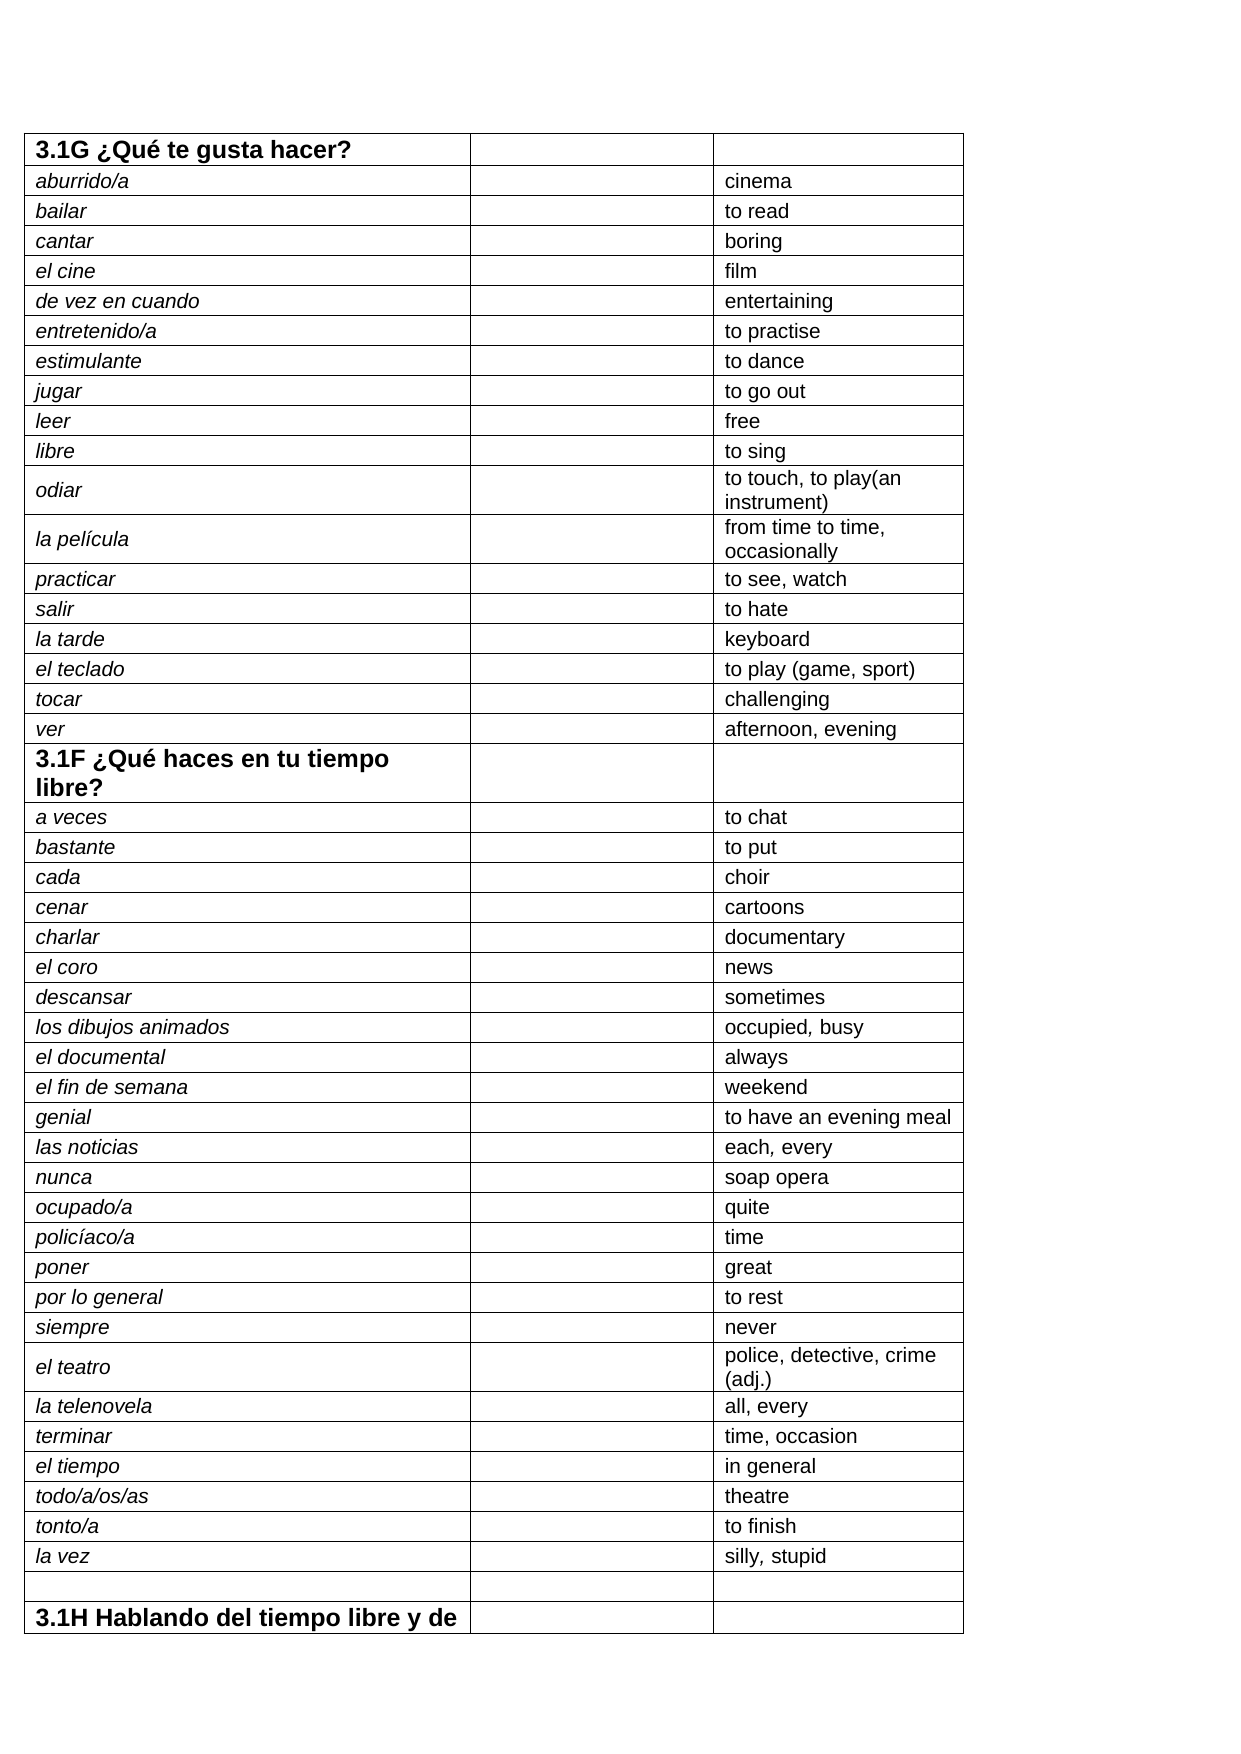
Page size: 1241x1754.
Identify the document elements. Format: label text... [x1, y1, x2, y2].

table_cell bastante [25, 833, 470, 862]
table_cell choir [714, 863, 963, 892]
table_cell free [714, 406, 963, 435]
table_cell los dibujos animados [25, 1013, 470, 1042]
table_cell tonto/a [25, 1512, 470, 1541]
table_cell practicar [25, 564, 470, 593]
table_cell sometimes [714, 983, 963, 1012]
table_cell 3.1F ¿Qué haces en tu tiempo libre? [25, 744, 470, 802]
table_cell aburrido/a [25, 166, 470, 195]
table_cell estimulante [25, 346, 470, 375]
table_cell cinema [714, 166, 963, 195]
table_cell always [714, 1043, 963, 1072]
table_cell cada [25, 863, 470, 892]
table_cell [714, 1572, 963, 1601]
table_cell [471, 744, 713, 802]
table_cell todo/a/os/as [25, 1482, 470, 1511]
table_cell [471, 923, 713, 952]
table_cell [471, 564, 713, 593]
table_cell great [714, 1253, 963, 1282]
table_cell time [714, 1223, 963, 1252]
table_cell [471, 654, 713, 683]
table_cell [471, 953, 713, 982]
table_cell [471, 1343, 713, 1391]
table_cell el cine [25, 256, 470, 285]
table_cell [471, 983, 713, 1012]
table_header 3.1G ¿Qué te gusta hacer? [25, 134, 470, 165]
table_cell film [714, 256, 963, 285]
table_cell [714, 1602, 963, 1633]
table_cell terminar [25, 1422, 470, 1451]
table_cell cenar [25, 893, 470, 922]
table_cell to have an evening meal [714, 1103, 963, 1132]
table_cell [471, 1542, 713, 1571]
table_cell genial [25, 1103, 470, 1132]
table_cell [471, 1283, 713, 1312]
table_cell to dance [714, 346, 963, 375]
table_cell [471, 1163, 713, 1192]
table_cell el teclado [25, 654, 470, 683]
table_cell silly, stupid [714, 1542, 963, 1571]
table_cell news [714, 953, 963, 982]
table_cell [471, 1482, 713, 1511]
table_cell [471, 893, 713, 922]
table_cell nunca [25, 1163, 470, 1192]
table_cell por lo general [25, 1283, 470, 1312]
table_cell [471, 684, 713, 713]
table_header [714, 134, 963, 165]
table_cell [471, 226, 713, 255]
table_cell [471, 346, 713, 375]
table_cell [471, 1013, 713, 1042]
table_cell to touch, to play(an instrument) [714, 466, 963, 514]
table_cell la vez [25, 1542, 470, 1571]
table_cell to chat [714, 803, 963, 832]
table_cell [471, 714, 713, 743]
table_cell [471, 406, 713, 435]
table_cell cartoons [714, 893, 963, 922]
table_cell [471, 376, 713, 405]
table_cell [471, 1223, 713, 1252]
table_cell el coro [25, 953, 470, 982]
table_cell to put [714, 833, 963, 862]
table_cell [471, 1452, 713, 1481]
table_cell from time to time, occasionally [714, 515, 963, 563]
table_cell bailar [25, 196, 470, 225]
table_header [471, 134, 713, 165]
table_cell never [714, 1313, 963, 1342]
table_cell [471, 803, 713, 832]
table_cell el fin de semana [25, 1073, 470, 1102]
table_cell siempre [25, 1313, 470, 1342]
table_cell [471, 594, 713, 623]
table_cell [471, 286, 713, 315]
table_cell [471, 436, 713, 465]
table_cell [471, 1073, 713, 1102]
table_cell las noticias [25, 1133, 470, 1162]
table_cell to go out [714, 376, 963, 405]
table_cell boring [714, 226, 963, 255]
table_cell to see, watch [714, 564, 963, 593]
table_cell [471, 1193, 713, 1222]
table_cell theatre [714, 1482, 963, 1511]
table_cell el tiempo [25, 1452, 470, 1481]
table_cell odiar [25, 466, 470, 514]
table_cell el teatro [25, 1343, 470, 1391]
table_cell police, detective, crime (adj.) [714, 1343, 963, 1391]
table_cell each, every [714, 1133, 963, 1162]
table_cell [471, 863, 713, 892]
table_cell [471, 1253, 713, 1282]
table_cell [471, 1133, 713, 1162]
table_cell ocupado/a [25, 1193, 470, 1222]
table_cell [471, 624, 713, 653]
table_cell to practise [714, 316, 963, 345]
table_cell policíaco/a [25, 1223, 470, 1252]
table_cell [471, 1602, 713, 1633]
table_cell jugar [25, 376, 470, 405]
table_cell charlar [25, 923, 470, 952]
table_cell descansar [25, 983, 470, 1012]
table_cell la película [25, 515, 470, 563]
table_cell [471, 166, 713, 195]
table_cell time, occasion [714, 1422, 963, 1451]
table_cell cantar [25, 226, 470, 255]
table_cell to sing [714, 436, 963, 465]
table_cell [471, 466, 713, 514]
table_cell a veces [25, 803, 470, 832]
table_cell in general [714, 1452, 963, 1481]
table_cell weekend [714, 1073, 963, 1102]
table_cell [471, 1392, 713, 1421]
table_cell [471, 1572, 713, 1601]
table_cell to read [714, 196, 963, 225]
table_cell [471, 1512, 713, 1541]
table_cell [471, 1043, 713, 1072]
table_cell [471, 1103, 713, 1132]
table_cell poner [25, 1253, 470, 1282]
table_cell all, every [714, 1392, 963, 1421]
table_cell [471, 515, 713, 563]
table_cell [471, 1422, 713, 1451]
table_cell la telenovela [25, 1392, 470, 1421]
table_cell [471, 833, 713, 862]
table_cell soap opera [714, 1163, 963, 1192]
table_cell [471, 256, 713, 285]
table_cell quite [714, 1193, 963, 1222]
table_cell entertaining [714, 286, 963, 315]
table_cell [471, 316, 713, 345]
table_cell leer [25, 406, 470, 435]
table_cell documentary [714, 923, 963, 952]
table_cell occupied, busy [714, 1013, 963, 1042]
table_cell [25, 1602, 470, 1633]
table_cell to play (game, sport) [714, 654, 963, 683]
table_cell to hate [714, 594, 963, 623]
table_cell libre [25, 436, 470, 465]
table_cell ver [25, 714, 470, 743]
table_cell [471, 196, 713, 225]
table_cell la tarde [25, 624, 470, 653]
table_cell to rest [714, 1283, 963, 1312]
table_cell to finish [714, 1512, 963, 1541]
table_cell tocar [25, 684, 470, 713]
table_cell [714, 744, 963, 802]
table_cell [471, 1313, 713, 1342]
table_cell afternoon, evening [714, 714, 963, 743]
table_cell el documental [25, 1043, 470, 1072]
table_cell [25, 1572, 470, 1601]
table_cell salir [25, 594, 470, 623]
table_cell entretenido/a [25, 316, 470, 345]
table_cell keyboard [714, 624, 963, 653]
table_cell challenging [714, 684, 963, 713]
table_cell de vez en cuando [25, 286, 470, 315]
